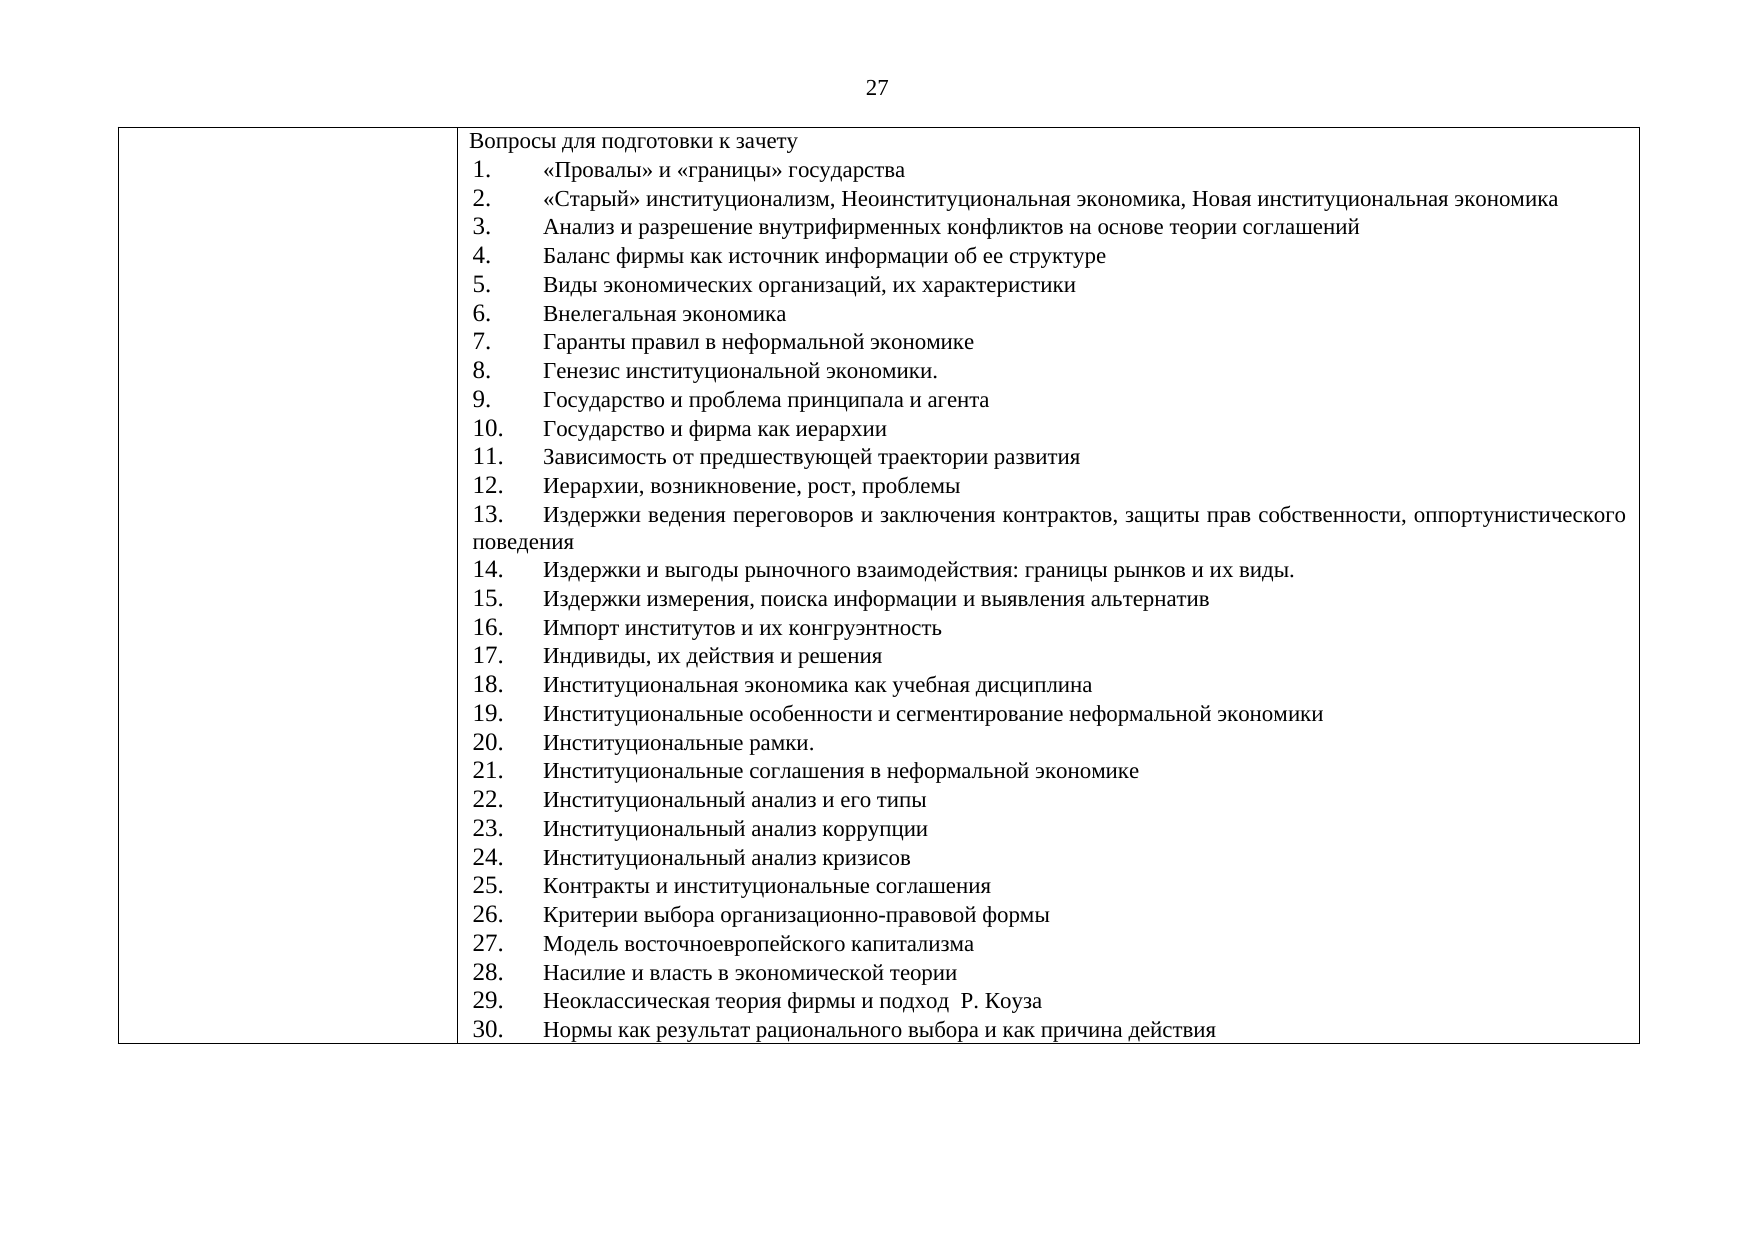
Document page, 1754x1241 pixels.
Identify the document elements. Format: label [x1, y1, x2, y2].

table_cell [119, 128, 457, 1043]
table_cell [458, 128, 1639, 1043]
